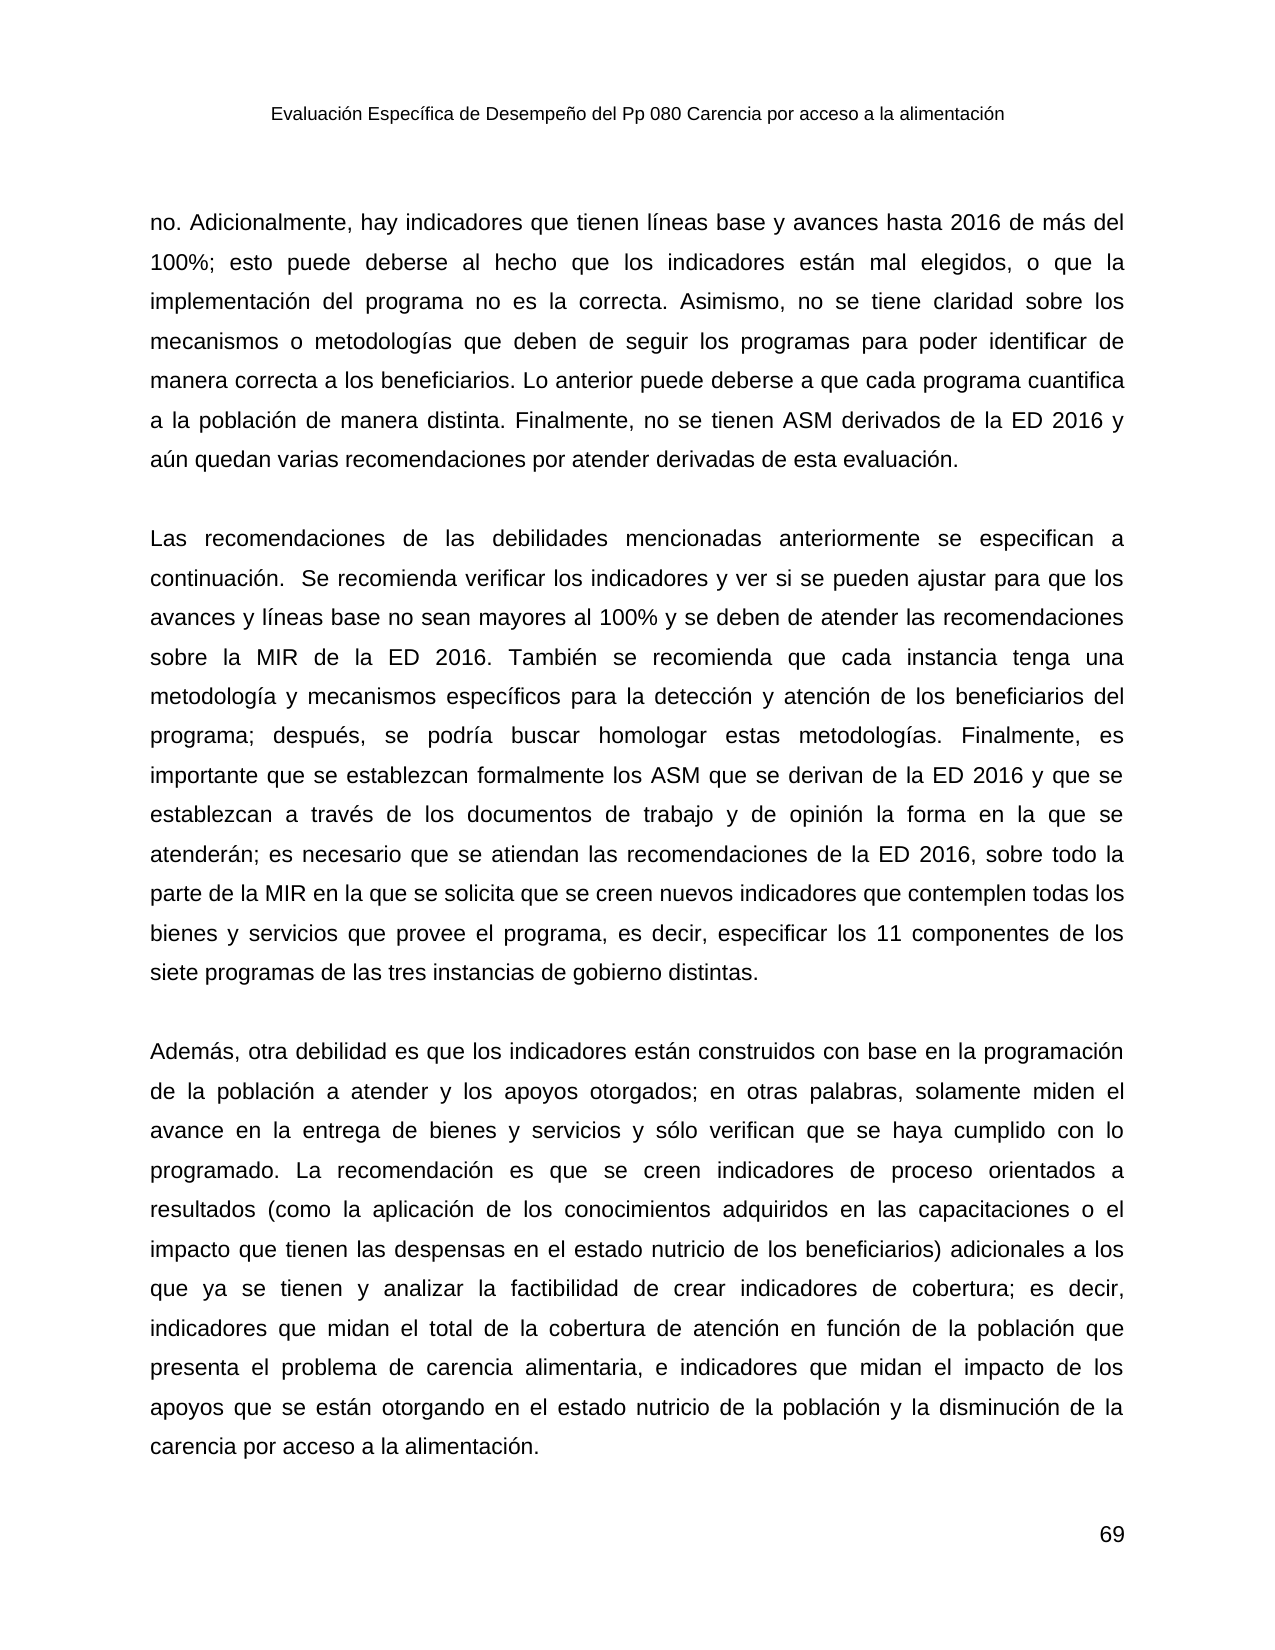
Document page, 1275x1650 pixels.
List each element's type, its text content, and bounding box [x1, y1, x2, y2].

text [150, 209, 1125, 472]
text Las recomendaciones de las debilidades mencionadas anteriormente se especifican a continuación. Se recomienda verificar los indicadores y ver si se pueden ajustar para que los avances y líneas base no sean mayores al 100% y se deben de atender las recomendaciones sobre la MIR de la ED 2016. También se recomienda que cada instancia tenga una metodología y mecanismos específicos para la detección y atención de los beneficiarios del programa; después, se podría buscar homologar estas metodologías. Finalmente, es importante que se establezcan formalmente los ASM que se derivan de la ED 2016 y que se establezcan a través de los documentos de trabajo y de opinión la forma en la que se atenderán; es necesario que se atiendan las recomendaciones de la ED 2016, sobre todo la parte de la MIR en la que se solicita que se creen nuevos indicadores que contemplen todas los bienes y servicios que provee el programa, es decir, especificar los 11 componentes de los siete programas de las tres instancias de gobierno distintas. [150, 525, 1125, 986]
text Además, otra debilidad es que los indicadores están construidos con base en la programación de la población a atender y los apoyos otorgados; en otras palabras, solamente miden el avance en la entrega de bienes y servicios y sólo verifican que se haya cumplido con lo programado. La recomendación es que se creen indicadores de proceso orientados a resultados (como la aplicación de los conocimientos adquiridos en las capacitaciones o el impacto que tienen las despensas en el estado nutricio de los beneficiarios) adicionales a los que ya se tienen y analizar la factibilidad de crear indicadores de cobertura; es decir, indicadores que midan el total de la cobertura de atención en función de la población que presenta el problema de carencia alimentaria, e indicadores que midan el impacto de los apoyos que se están otorgando en el estado nutricio de la población y la disminución de la carencia por acceso a la alimentación. [150, 1038, 1125, 1459]
